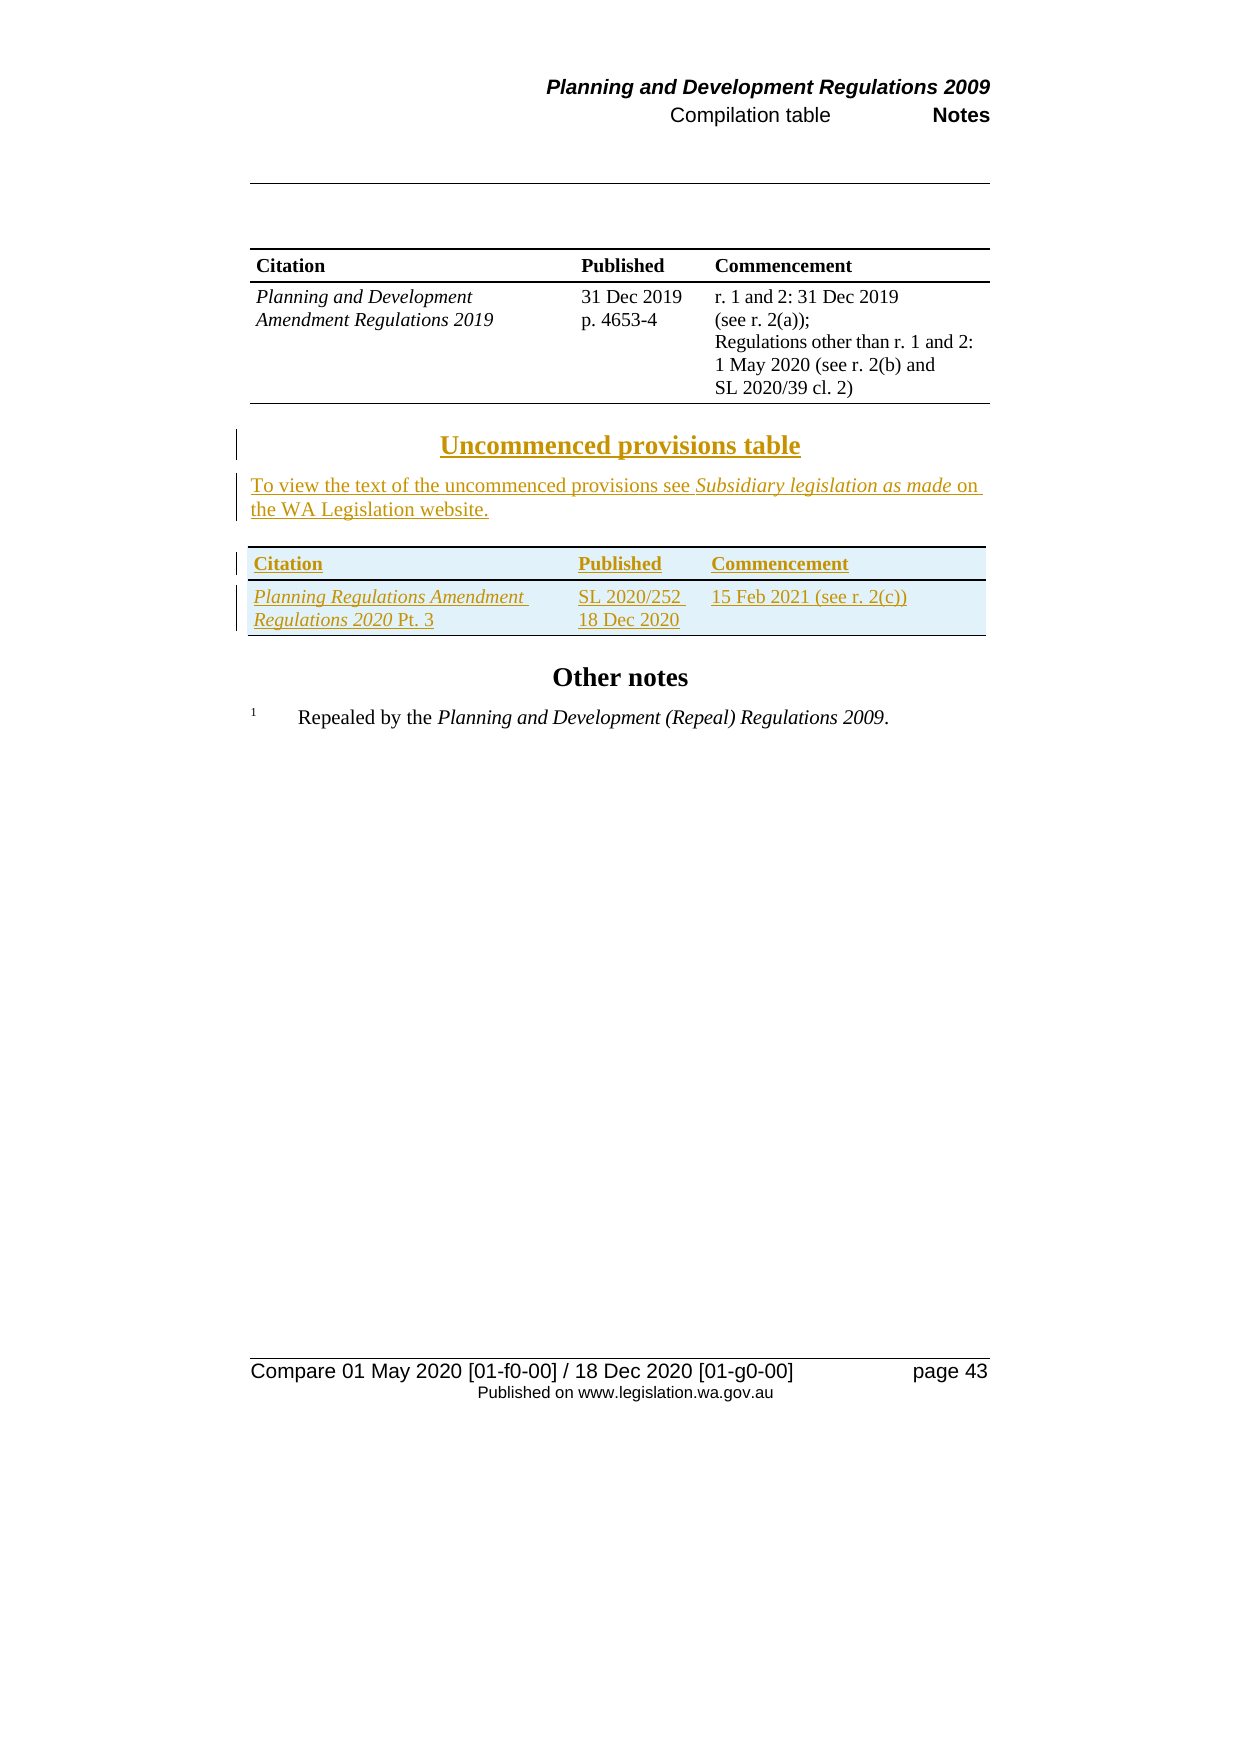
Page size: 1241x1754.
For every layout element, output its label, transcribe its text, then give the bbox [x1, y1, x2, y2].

table_cell 31 Dec 2019 p. 4653-4 [575, 283, 709, 403]
subtitle Other notes [250, 661, 990, 692]
table_header Citation [250, 250, 575, 281]
table_header Published [575, 250, 709, 281]
table_header Commencement [709, 250, 990, 281]
text 1 Repealed by the Planning and Development (Repeal) Regulations 2009. [250, 705, 990, 729]
table_cell r. 1 and 2: 31 Dec 2019 (see r. 2(a)); Regulations other than r. 1 and 2: 1 May 2020 (see r. 2(b) and SL 2020/39 cl. 2) [709, 283, 990, 403]
table_cell Planning and Development Amendment Regulations 2019 [250, 283, 575, 403]
